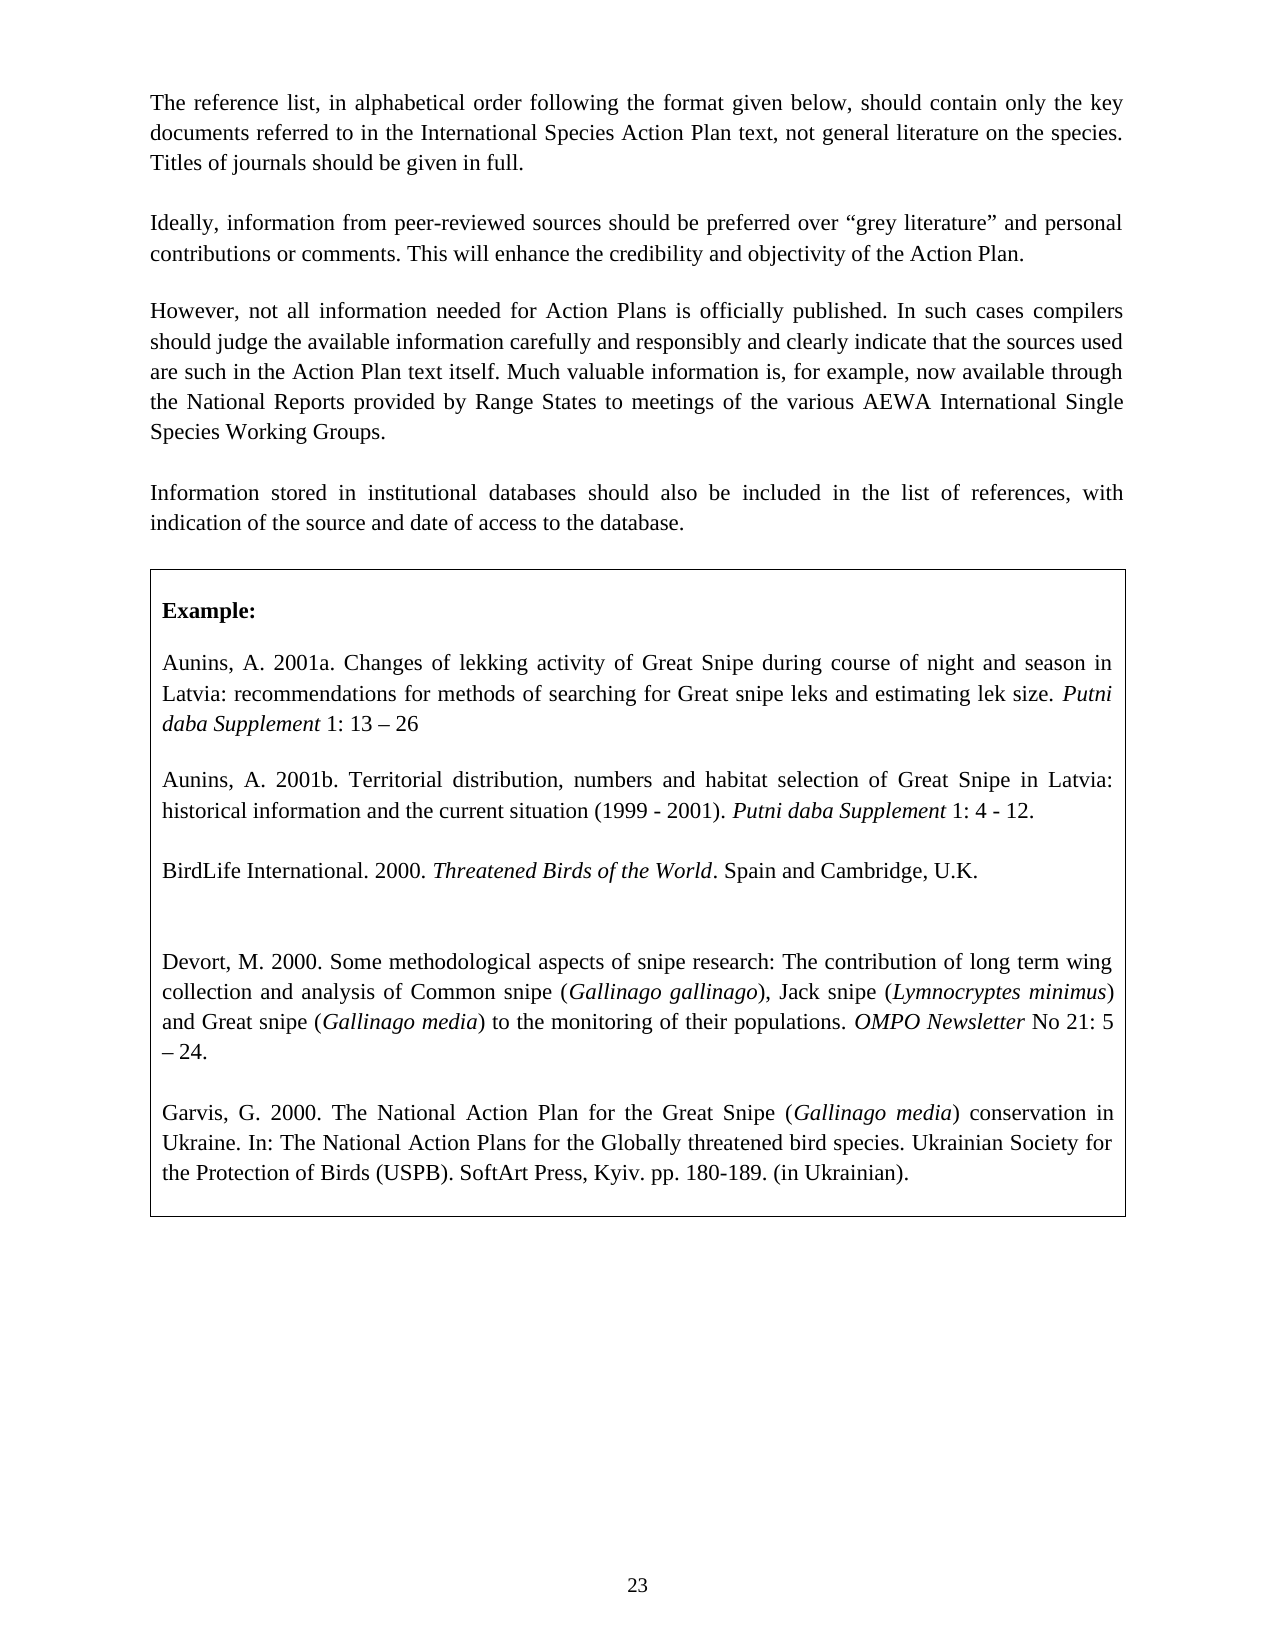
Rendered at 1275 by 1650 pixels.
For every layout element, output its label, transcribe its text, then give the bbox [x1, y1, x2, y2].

text Ideally, information from peer-reviewed sources should be preferred over “grey literature” and personal contributions or comments. This will enhance the credibility and objectivity of the Action Plan. [150, 209, 1125, 266]
text The reference list, in alphabetical order following the format given below, should contain only the key documents referred to in the International Species Action Plan text, not general literature on the species. Titles of journals should be given in full. [150, 89, 1125, 175]
table_header Example: Aunins, A. 2001a. Changes of lekking activity of Great Snipe during course of night and season in Latvia: recommendations for methods of searching for Great snipe leks and estimating lek size. Putni daba Supplement 1: 13 – 26 Aunins, A. 2001b. Territorial distribution, numbers and habitat selection of Great Snipe in Latvia: historical information and the current situation (1999 - 2001). Putni daba Supplement 1: 4 - 12. BirdLife International. 2000. Threatened Birds of the World. Spain and Cambridge, U.K. Devort, M. 2000. Some methodological aspects of snipe research: The contribution of long term wing collection and analysis of Common snipe (Gallinago gallinago), Jack snipe (Lymnocryptes minimus) and Great snipe (Gallinago media) to the monitoring of their populations. OMPO Newsletter No 21: 5 – 24. Garvis, G. 2000. The National Action Plan for the Great Snipe (Gallinago media) conservation in Ukraine. In: The National Action Plans for the Globally threatened bird species. Ukrainian Society for the Protection of Birds (USPB). SoftArt Press, Kyiv. pp. 180-189. (in Ukrainian). [151, 570, 1125, 1216]
text Information stored in institutional databases should also be included in the list of references, with indication of the source and date of access to the database. [150, 479, 1125, 535]
text However, not all information needed for Action Plans is officially published. In such cases compilers should judge the available information carefully and responsibly and clearly indicate that the sources used are such in the Action Plan text itself. Much valuable information is, for example, now available through the National Reports provided by Range States to meetings of the various AEWA International Single Species Working Groups. [150, 297, 1125, 445]
